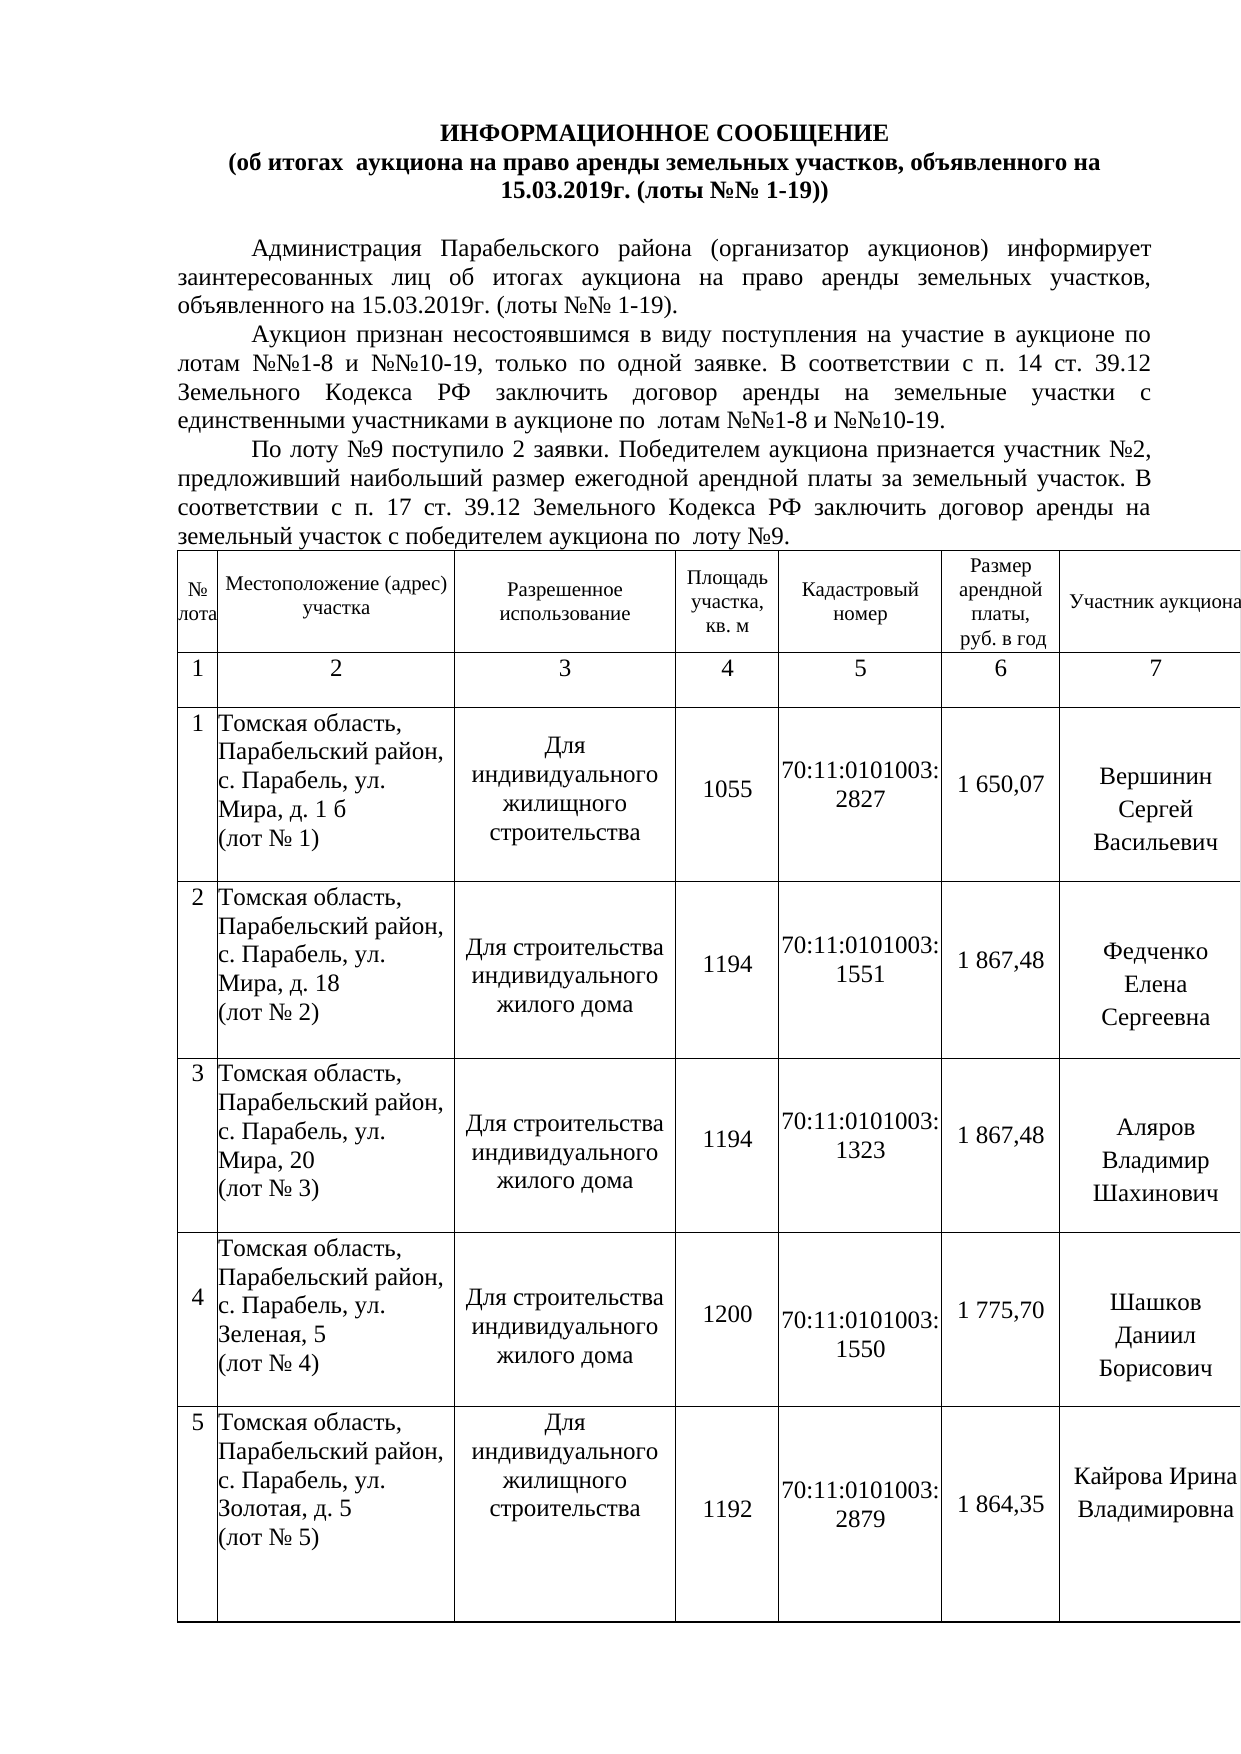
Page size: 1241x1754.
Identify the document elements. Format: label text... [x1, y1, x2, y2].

table_cell Для строительства индивидуального жилого дома [455, 1059, 675, 1232]
table_cell Томская область, Парабельский район, с. Парабель, ул. Зеленая, 5 (лот № 4) [218, 1233, 454, 1406]
table_cell Для строительства индивидуального жилого дома [455, 882, 675, 1057]
table_header Местоположение (адрес) участка [218, 551, 454, 652]
table_cell Шашков Даниил Борисович [1060, 1233, 1240, 1406]
table_cell Томская область, Парабельский район, с. Парабель, ул. Золотая, д. 5 (лот № 5) [218, 1407, 454, 1621]
table_cell Томская область, Парабельский район, с. Парабель, ул. Мира, д. 18 (лот № 2) [218, 882, 454, 1057]
table_cell 5 [779, 653, 941, 707]
table_cell 1 867,48 [942, 1059, 1059, 1232]
table_cell 1194 [676, 1059, 778, 1232]
table_cell 1055 [676, 708, 778, 881]
table_cell 1 [178, 653, 217, 707]
table_cell Аляров Владимир Шахинович [1060, 1059, 1240, 1232]
table_header № лота [178, 551, 217, 652]
table_cell 70:11:0101003:2827 [779, 708, 941, 881]
table_cell 1 650,07 [942, 708, 1059, 881]
text Аукцион признан несостоявшимся в виду поступления на участие в аукционе по лотам №№1-8 и №№10-19, только по одной заявке. В соответствии с п. 14 ст. 39.12 Земельного Кодекса РФ заключить договор аренды на земельные участки с единственными участниками в аукционе по лотам №№1-8 и №№10-19. [177, 319, 1152, 434]
table_cell 1 [178, 708, 217, 881]
table_cell 1 867,48 [942, 882, 1059, 1057]
table_cell Вершинин Сергей Васильевич [1060, 708, 1240, 881]
table_cell 1200 [676, 1233, 778, 1406]
table_cell 3 [455, 653, 675, 707]
table_cell Томская область, Парабельский район, с. Парабель, ул. Мира, 20 (лот № 3) [218, 1059, 454, 1232]
table_cell Для индивидуального жилищного строительства [455, 708, 675, 881]
text По лоту №9 поступило 2 заявки. Победителем аукциона признается участник №2, предложивший наибольший размер ежегодной арендной платы за земельный участок. В соответствии с п. 17 ст. 39.12 Земельного Кодекса РФ заключить договор аренды на земельный участок с победителем аукциона по лоту №9. [177, 434, 1152, 550]
table_cell 4 [178, 1233, 217, 1406]
text Администрация Парабельского района (организатор аукционов) информирует заинтересованных лиц об итогах аукциона на право аренды земельных участков, объявленного на 15.03.2019г. (лоты №№ 1-19). [177, 233, 1152, 319]
table_cell 1 864,35 [942, 1407, 1059, 1621]
table_cell 70:11:0101003:2879 [779, 1407, 941, 1621]
table_cell 1194 [676, 882, 778, 1057]
table_header Размер арендной платы, руб. в год [942, 551, 1059, 652]
table_cell 70:11:0101003:1550 [779, 1233, 941, 1406]
table_cell 2 [218, 653, 454, 707]
table_cell 70:11:0101003:1551 [779, 882, 941, 1057]
table_cell Для строительства индивидуального жилого дома [455, 1233, 675, 1406]
table_header Кадастровый номер [779, 551, 941, 652]
table_cell 1 775,70 [942, 1233, 1059, 1406]
table_cell 3 [178, 1059, 217, 1232]
table_cell 70:11:0101003:1323 [779, 1059, 941, 1232]
table_cell Кайрова Ирина Владимировна [1060, 1407, 1240, 1621]
text ИНФОРМАЦИОННОЕ СООБЩЕНИЕ [177, 118, 1152, 147]
table_cell 4 [676, 653, 778, 707]
table_cell 2 [178, 882, 217, 1057]
table_header Участник аукциона [1060, 551, 1240, 652]
table_cell 1192 [676, 1407, 778, 1621]
text (об итогах аукциона на право аренды земельных участков, объявленного на 15.03.2019г. (лоты №№ 1-19)) [177, 147, 1152, 204]
table_header Разрешенное использование [455, 551, 675, 652]
table_cell 6 [942, 653, 1059, 707]
table_cell Федченко Елена Сергеевна [1060, 882, 1240, 1057]
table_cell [455, 1407, 675, 1621]
table_cell 5 [178, 1407, 217, 1621]
table_cell 7 [1060, 653, 1240, 707]
table_header Площадь участка, кв. м [676, 551, 778, 652]
table_cell Томская область, Парабельский район, с. Парабель, ул. Мира, д. 1 б (лот № 1) [218, 708, 454, 881]
